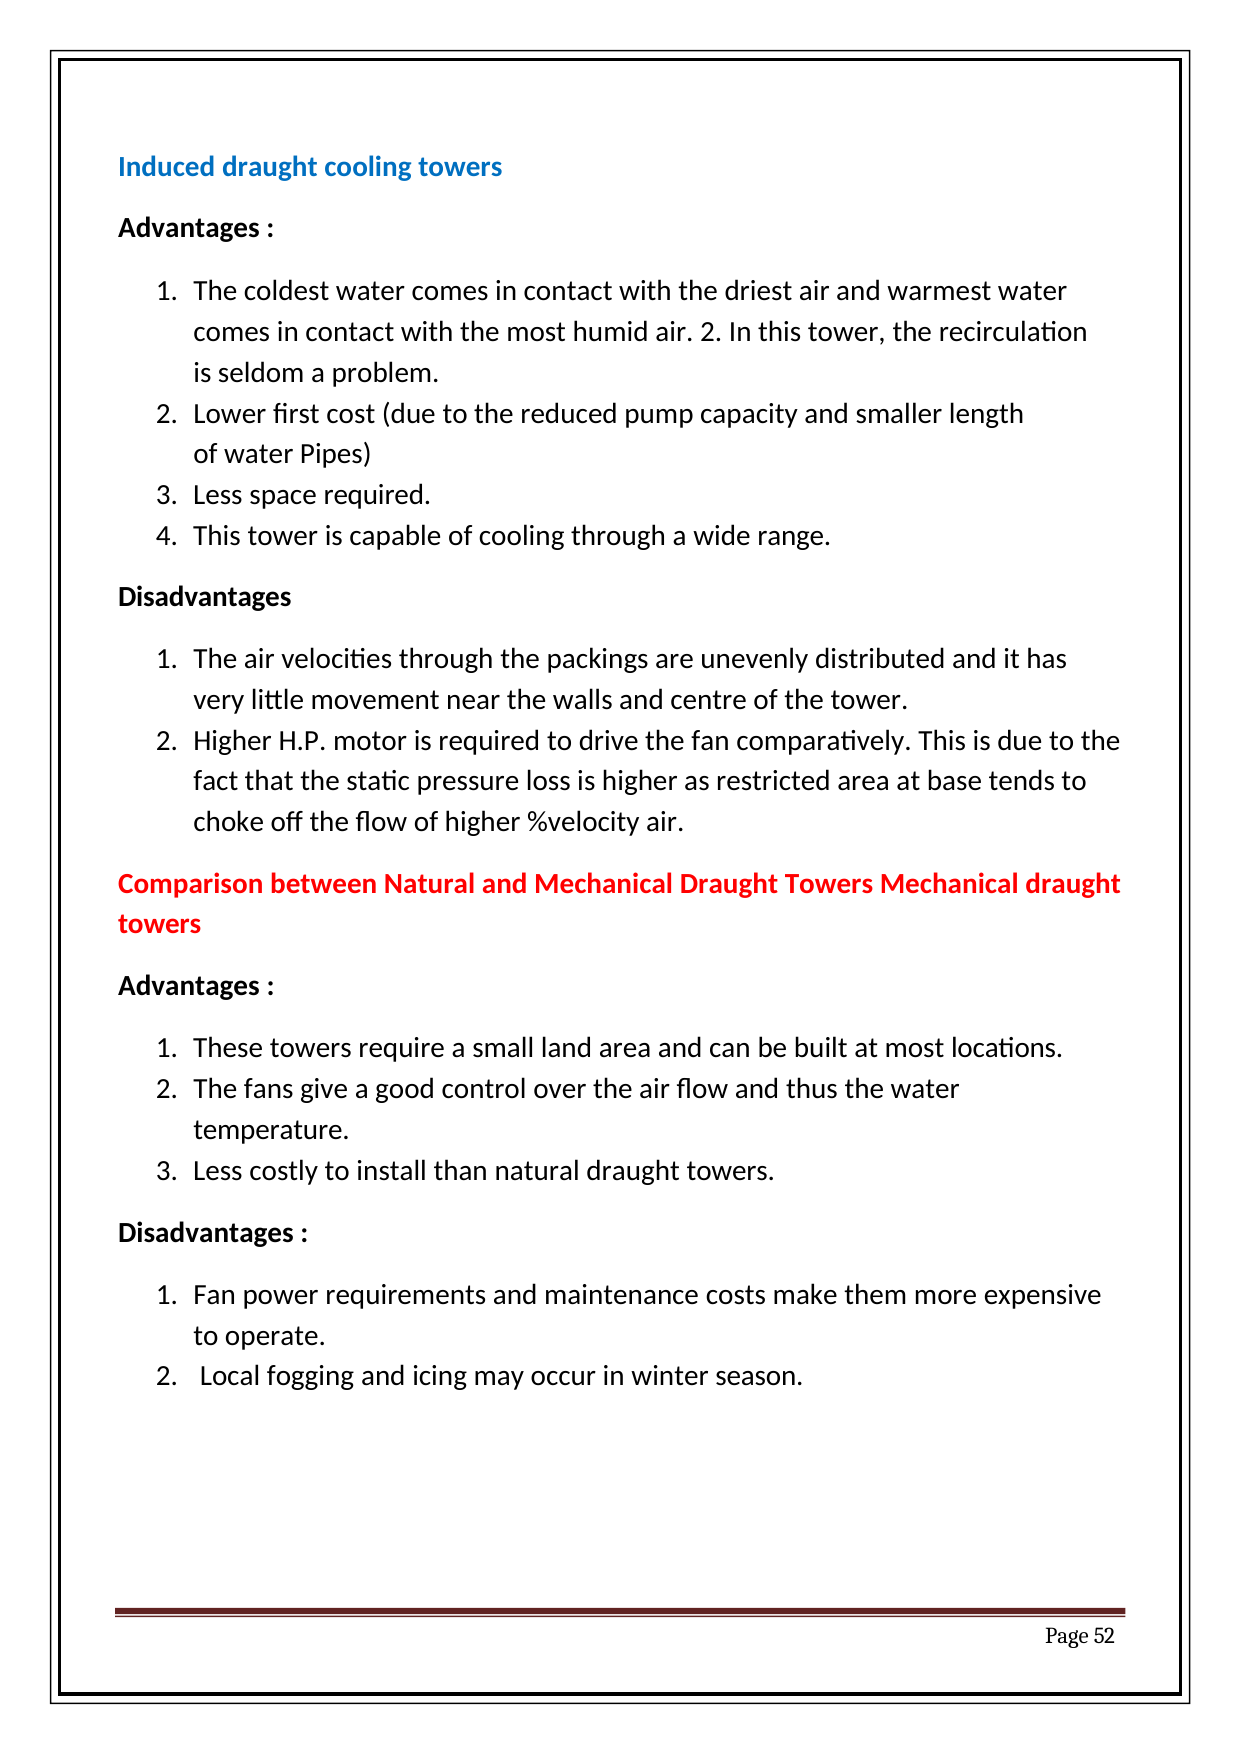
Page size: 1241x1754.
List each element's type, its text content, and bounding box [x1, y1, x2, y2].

subtitle Disadvantages : [118, 1214, 1178, 1249]
list Lower first cost (due to the reduced pump capacity and smaller length of water Pipes) [156, 395, 1055, 471]
subtitle Disadvantages [118, 578, 1178, 614]
subtitle Comparison between Natural and Mechanical Draught Towers Mechanical draught towers [118, 865, 1178, 941]
text Advantages : [118, 967, 1178, 1003]
list These towers require a small land area and can be built at most locations. [156, 1029, 1178, 1065]
list Fan power requirements and maintenance costs make them more expensive to operate. [156, 1276, 1102, 1352]
list The air velocities through the packings are unevenly distributed and it has very little movement near the walls and centre of the tower. [156, 640, 1067, 717]
list The fans give a good control over the air flow and thus the water temperature. [156, 1070, 960, 1147]
list Local fogging and icing may occur in winter season. [156, 1358, 1178, 1393]
list Higher H.P. motor is required to drive the fan comparatively. This is due to the fact that the static pressure loss is higher as restricted area at base tends to choke off the flow of higher %velocity air. [156, 722, 1121, 838]
list Less space required. [156, 476, 1178, 511]
list This tower is capable of cooling through a wide range. [156, 517, 1178, 552]
list The coldest water comes in contact with the driest air and warmest water comes in contact with the most humid air. 2. In this tower, the recirculation is seldom a problem. [156, 272, 1112, 389]
list Less costly to install than natural draught towers. [156, 1152, 1178, 1188]
subtitle Induced draught cooling towers Advantages : [118, 148, 638, 245]
